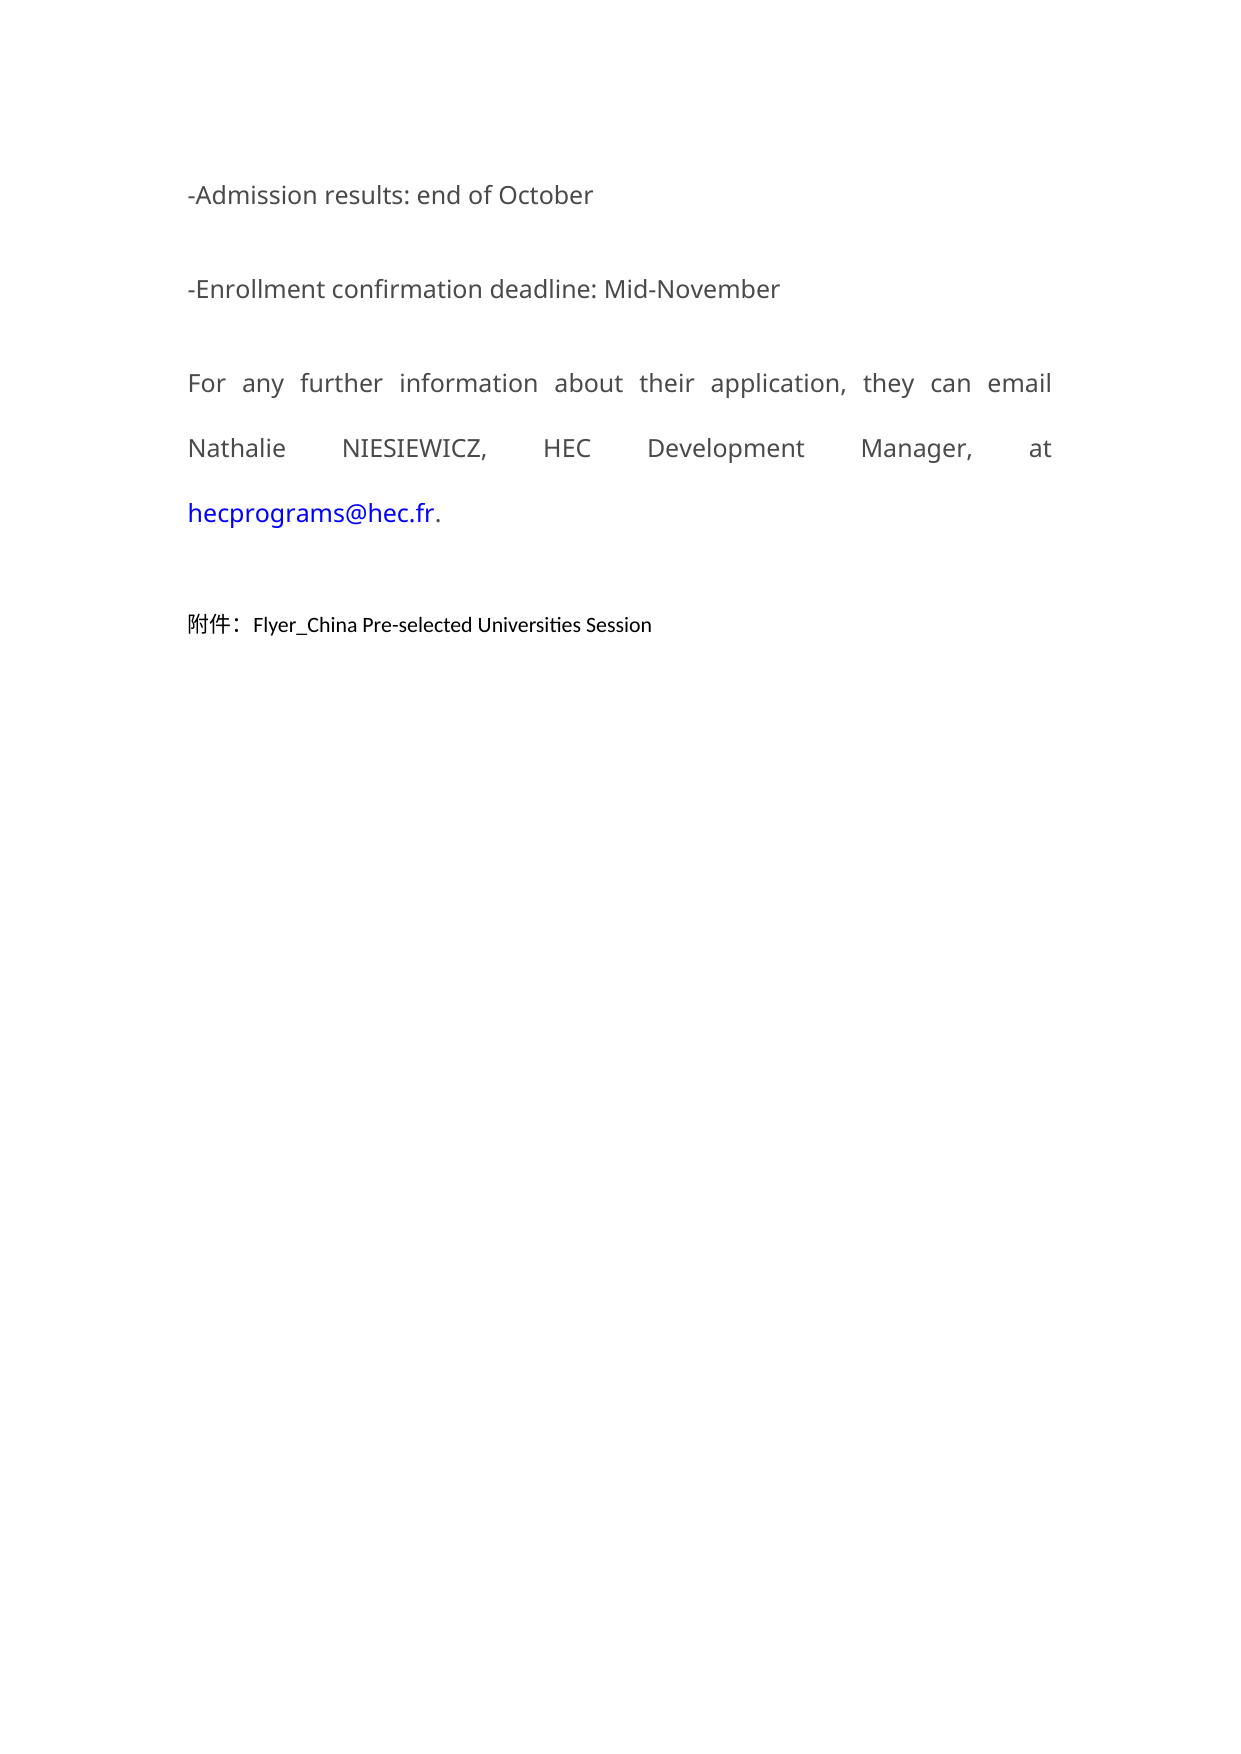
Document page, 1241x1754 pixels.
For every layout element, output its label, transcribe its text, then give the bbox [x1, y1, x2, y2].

text For any further information about their application, they can email Nathalie NIESIEWICZ, HEC Development Manager, at hecprograms@hec.fr. [187, 350, 1053, 545]
text -Admission results: end of October [187, 162, 1053, 227]
text 附件：Flyer_China Pre-selected Universities Session [187, 607, 1053, 639]
text -Enrollment confirmation deadline: Mid-November [187, 256, 1053, 321]
